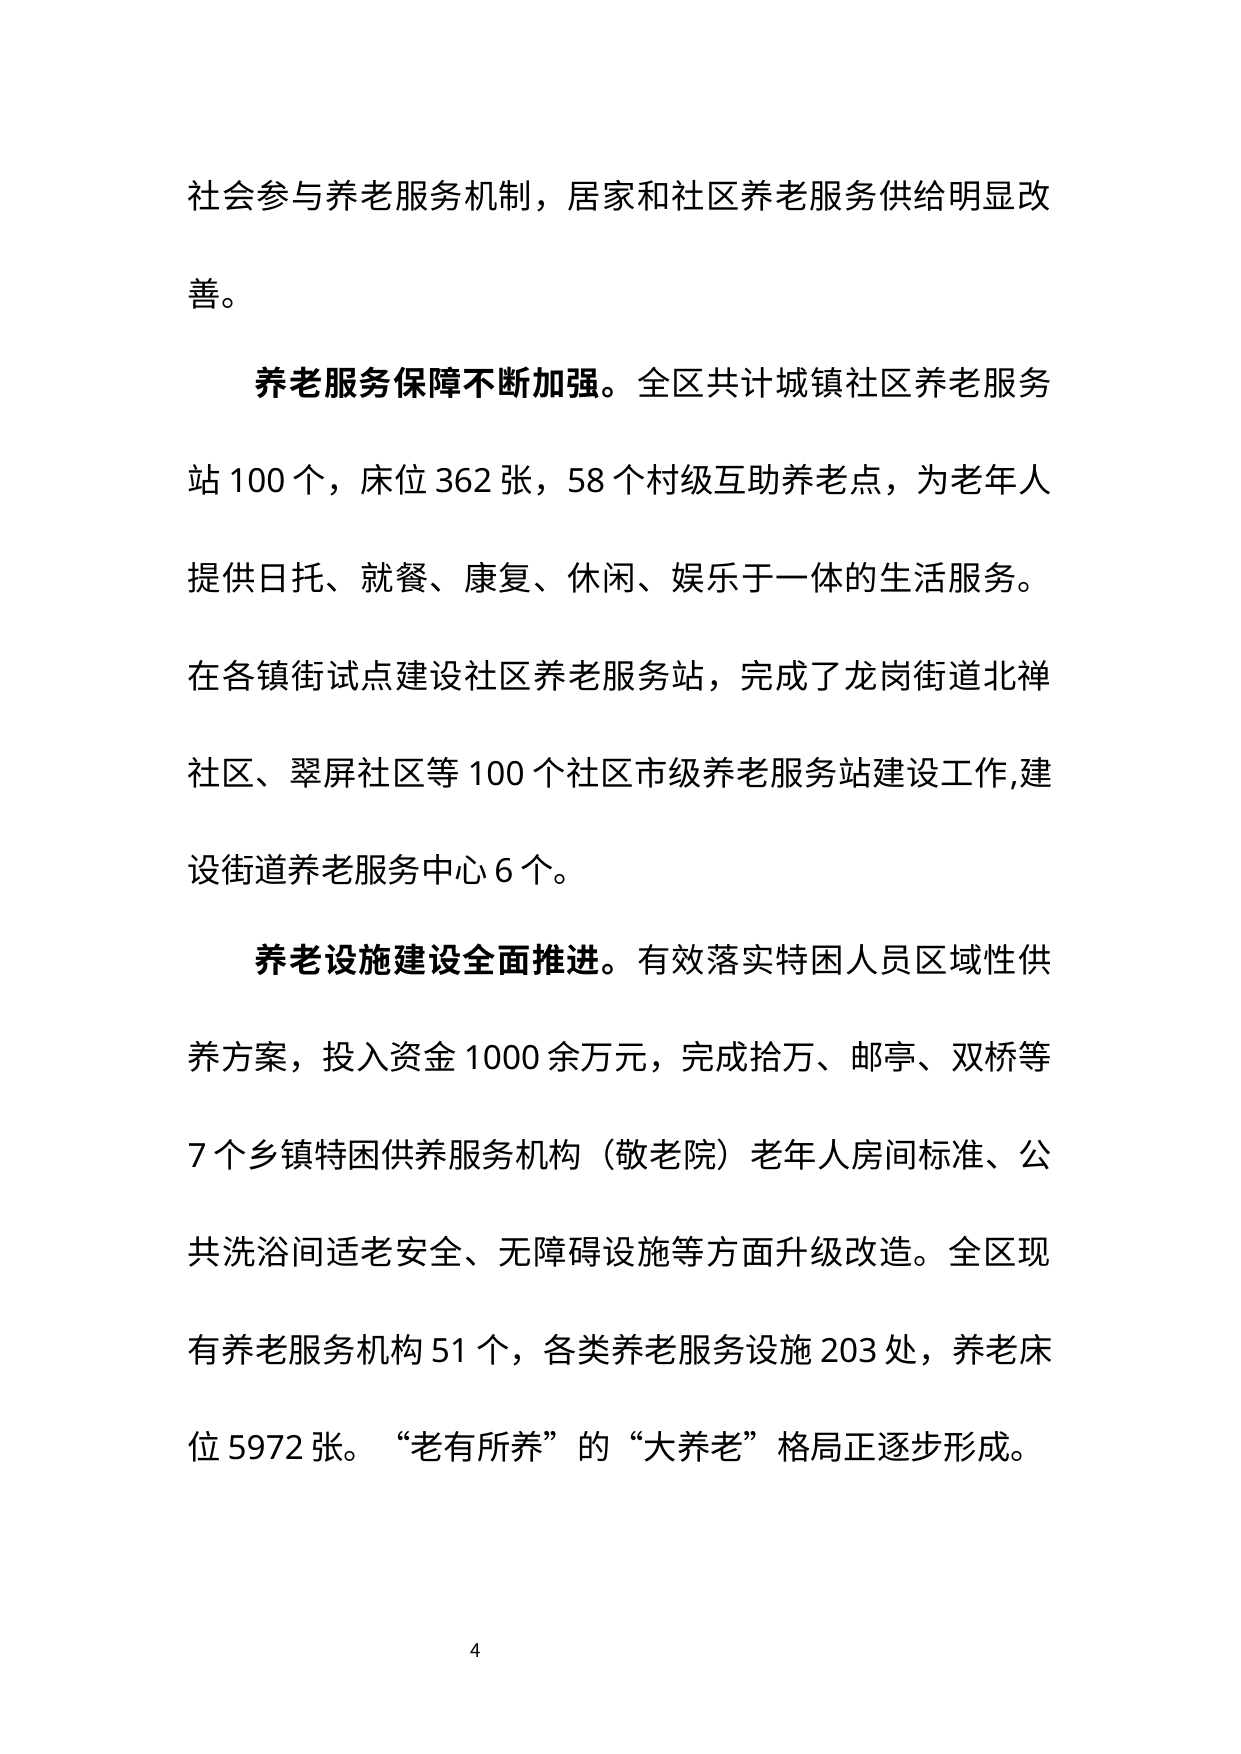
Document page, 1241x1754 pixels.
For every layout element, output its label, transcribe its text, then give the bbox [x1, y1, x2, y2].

text 养老服务保障不断加强。全区共计城镇社区养老服务站100个，床位362张，58个村级互助养老点，为老年人提供日托、就餐、康复、休闲、娱乐于一体的生活服务。在各镇街试点建设社区养老服务站，完成了龙岗街道北禅社区、翠屏社区等100个社区市级养老服务站建设工作,建设街道养老服务中心6个。 [187, 348, 1053, 901]
text 养老设施建设全面推进。有效落实特困人员区域性供养方案，投入资金1000余万元，完成拾万、邮亭、双桥等7个乡镇特困供养服务机构（敬老院）老年人房间标准、公共洗浴间适老安全、无障碍设施等方面升级改造。全区现有养老服务机构51个，各类养老服务设施203处，养老床位5972张。“老有所养”的“大养老”格局正逐步形成。 [187, 925, 1053, 1478]
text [187, 162, 1053, 324]
